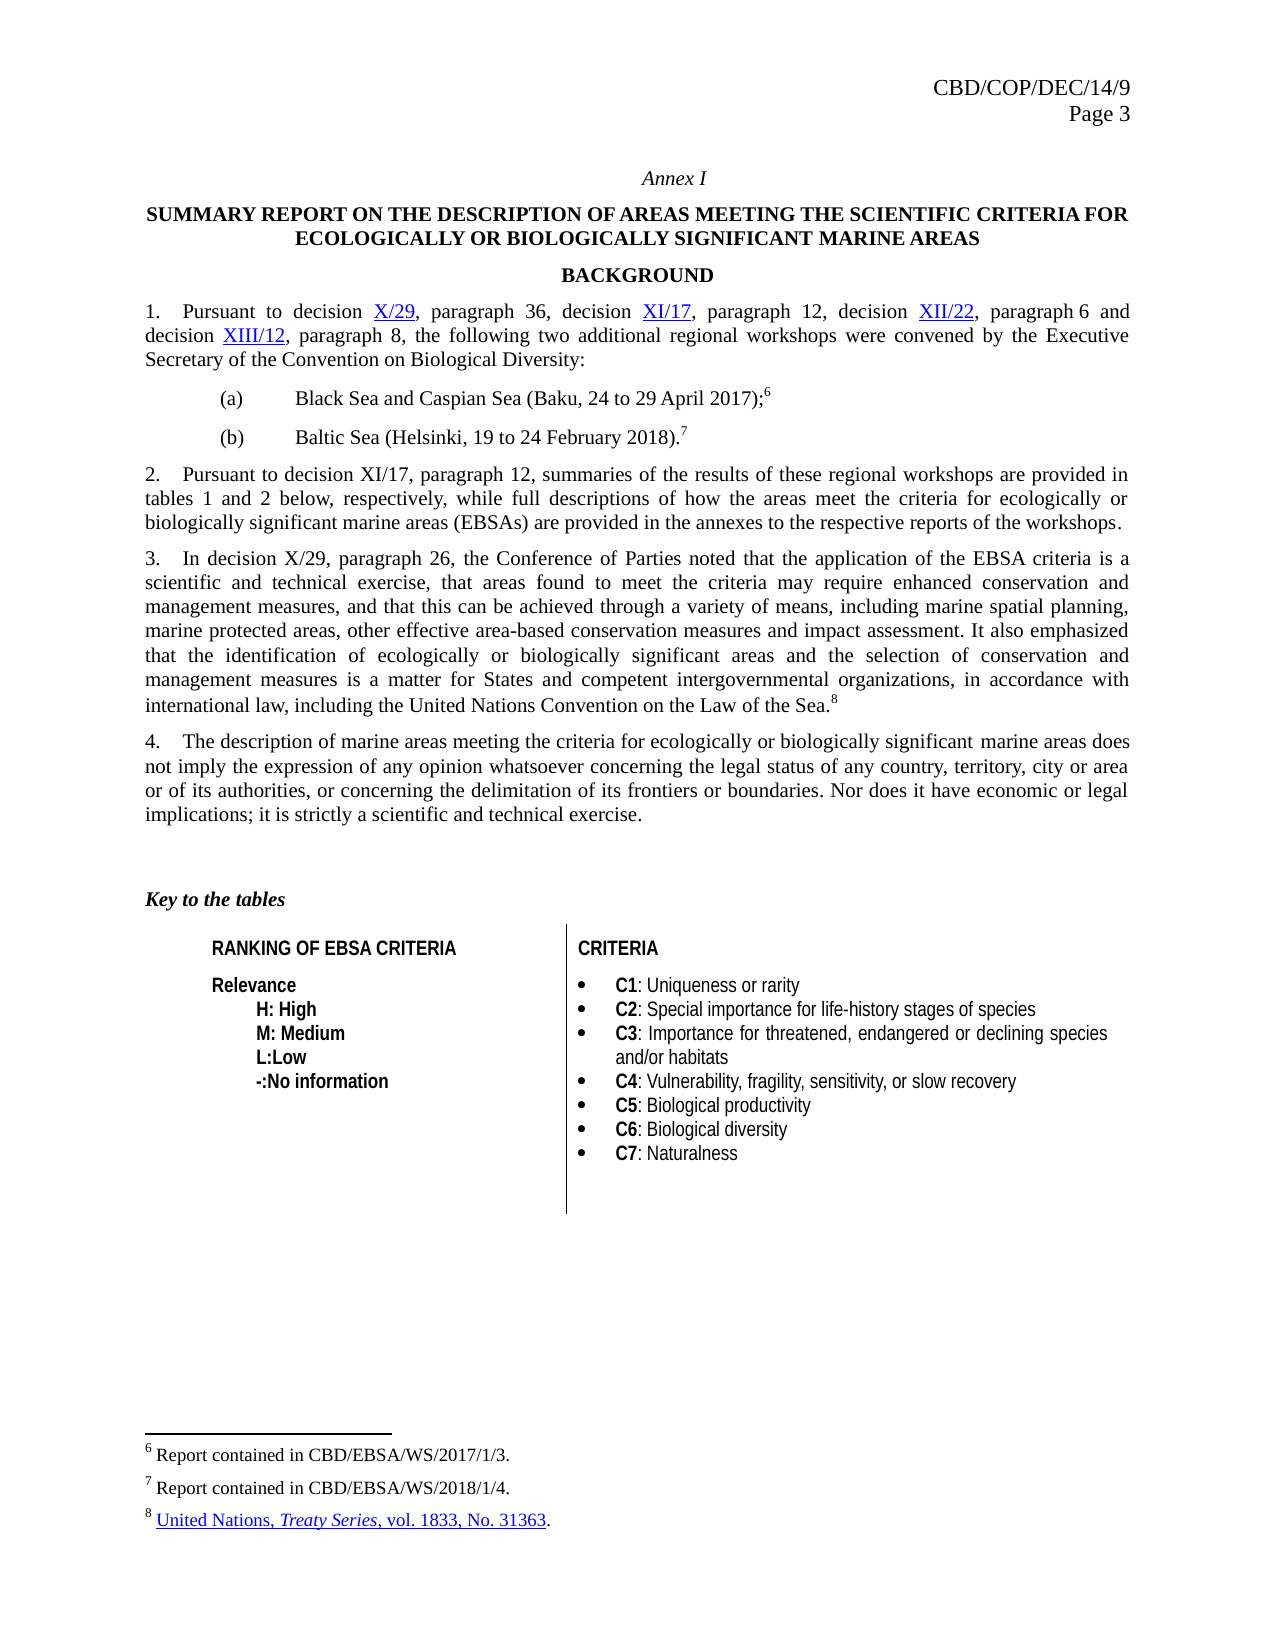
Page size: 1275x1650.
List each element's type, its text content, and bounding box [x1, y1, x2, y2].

list The description of marine areas meeting the criteria for ecologically or biologically significant marine areas does not imply the expression of any opinion whatsoever concerning the legal status of any country, territory, city or area or of its authorities, or concerning the delimitation of its frontiers or boundaries. Nor does it have economic or legal implications; it is strictly a scientific and technical exercise. [145, 729, 1130, 826]
table_header RANKING OF EBSA CRITERIA Relevance H: High M: Medium L:Low -:No information [200, 924, 566, 1213]
table_header CRITERIA C1: Uniqueness or rarity C2: Special importance for life-history stages of species C3: Importance for threatened, endangered or declining species and/or habitats C4: Vulnerability, fragility, sensitivity, or slow recovery C5: Biological productivity C6: Biological diversity C7: Naturalness [567, 924, 1120, 1213]
list Pursuant to decision XI/17, paragraph 12, summaries of the results of these regional workshops are provided in tables 1 and 2 below, respectively, while full descriptions of how the areas meet the criteria for ecologically or biologically significant marine areas (EBSAs) are provided in the annexes to the respective reports of the workshops. [145, 462, 1130, 534]
subtitle Background [145, 263, 1130, 287]
subtitle Baltic Sea (Helsinki, 19 to 24 February 2018). [145, 423, 1130, 449]
subtitle Key to the tables [145, 887, 1130, 911]
list Pursuant to decision X/29, paragraph 36, decision XI/17, paragraph 12, decision XII/22, paragraph 6 and decision XIII/12, paragraph 8, the following two additional regional workshops were convened by the Executive Secretary of the Convention on Biological Diversity: [145, 299, 1130, 371]
subtitle Black Sea and Caspian Sea (Baku, 24 to 29 April 2017); [145, 384, 1130, 410]
list In decision X/29, paragraph 26, the Conference of Parties noted that the application of the EBSA criteria is a scientific and technical exercise, that areas found to meet the criteria may require enhanced conservation and management measures, and that this can be achieved through a variety of means, including marine spatial planning, marine protected areas, other effective area-based conservation measures and impact assessment. It also emphasized that the identification of ecologically or biologically significant areas and the selection of conservation and management measures is a matter for States and competent intergovernmental organizations, in accordance with international law, including the United Nations Convention on the Law of the Sea. [145, 546, 1130, 717]
subtitle summary report on the description of areas meeting the scientific criteria for ecologically or biologically significant marine areas [145, 202, 1130, 250]
list Annex I [145, 165, 1130, 189]
